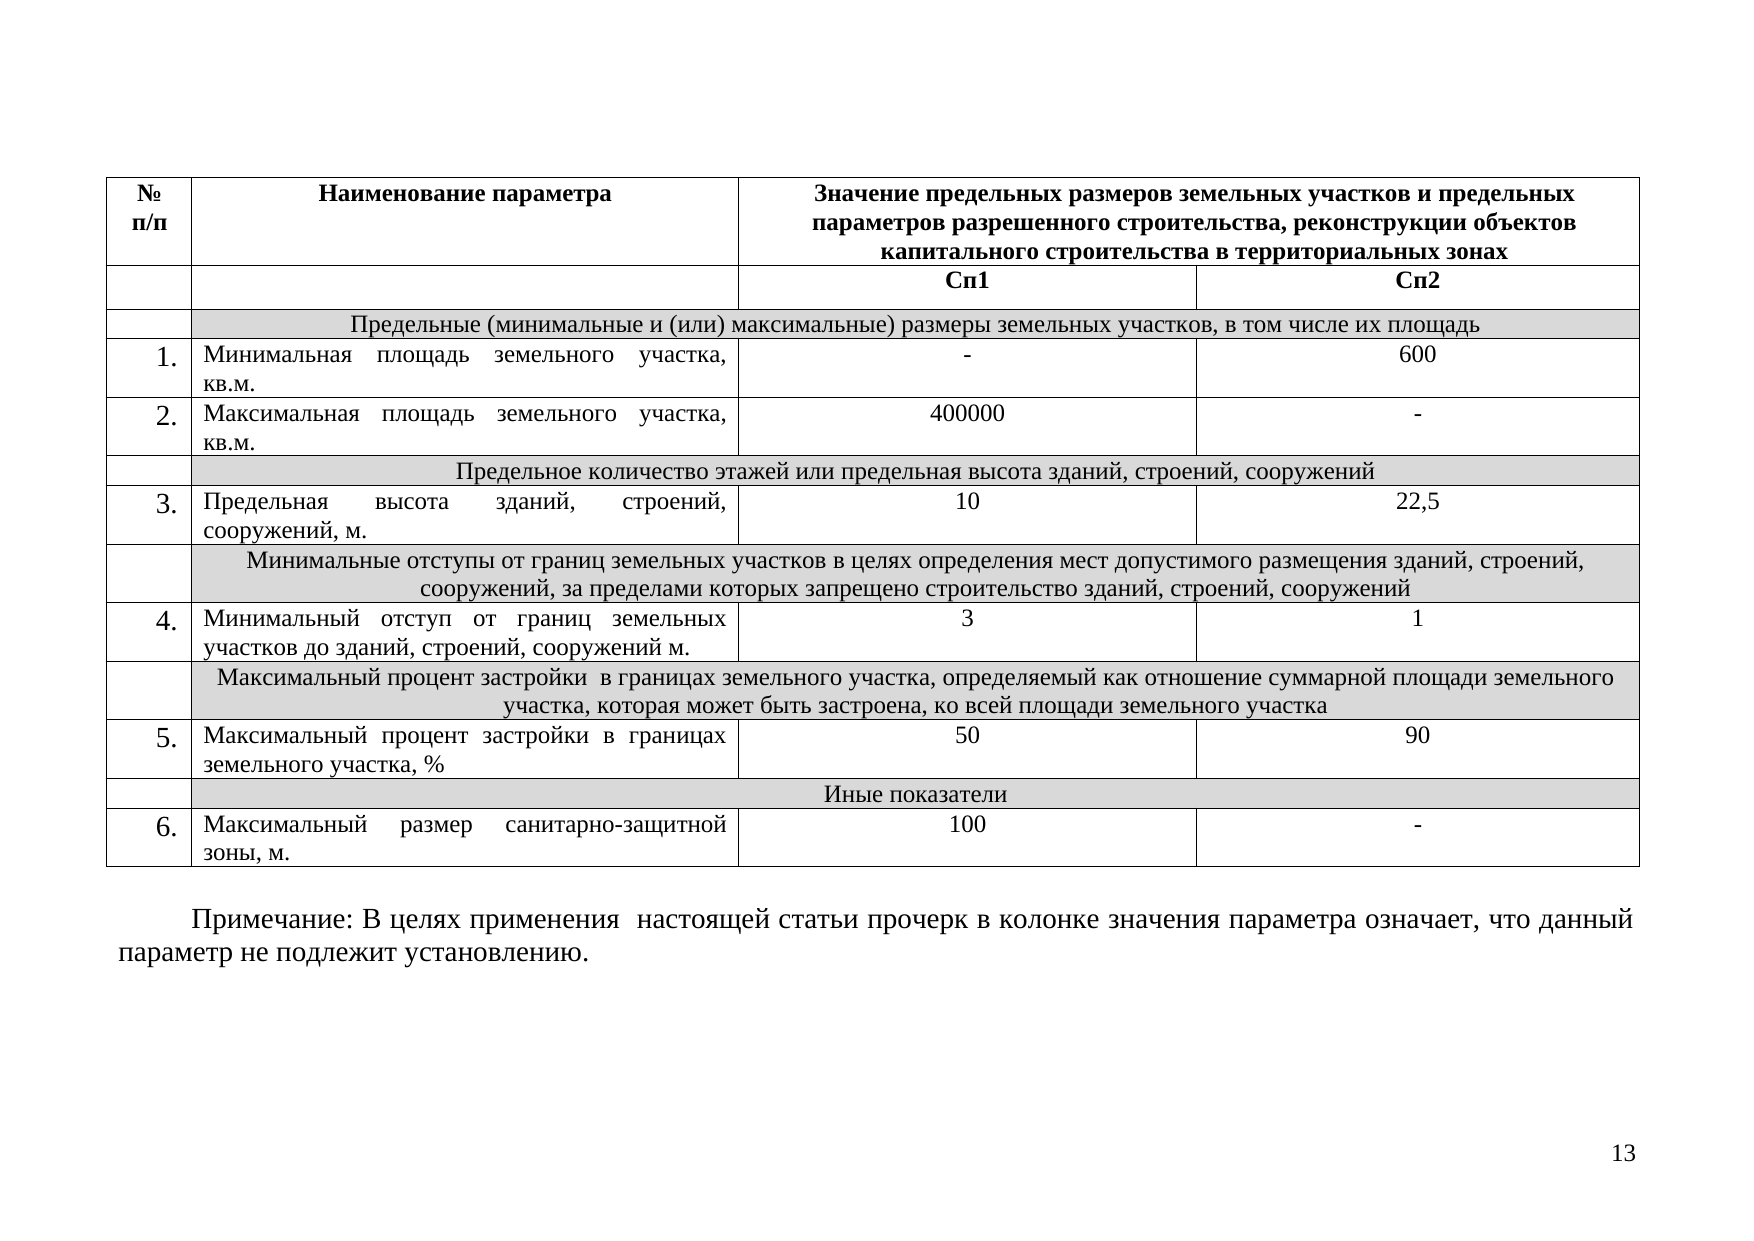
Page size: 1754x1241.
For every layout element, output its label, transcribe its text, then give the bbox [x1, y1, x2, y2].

table_cell Предельная высота зданий, строений, сооружений, м. [192, 486, 738, 544]
table_cell [107, 266, 191, 308]
table_cell [107, 779, 191, 808]
table_cell Сп2 [1197, 266, 1639, 308]
table_cell [107, 310, 191, 338]
table_cell - [739, 339, 1196, 397]
table_cell [107, 398, 191, 455]
table_header Наименование параметра [192, 178, 738, 264]
table_header Значение предельных размеров земельных участков и предельных параметров разрешенного строительства, реконструкции объектов капитального строительства в территориальных зонах [739, 178, 1639, 264]
table_cell [107, 720, 191, 778]
table_cell Максимальный размер санитарно-защитной зоны, м. [192, 809, 738, 866]
table_cell 1 [1197, 603, 1639, 661]
table_cell Максимальный процент застройки в границах земельного участка, % [192, 720, 738, 778]
table_cell 400000 [739, 398, 1196, 455]
table_cell Сп1 [739, 266, 1196, 308]
table_cell Предельное количество этажей или предельная высота зданий, строений, сооружений [192, 456, 1639, 485]
table_header № п/п [107, 178, 191, 264]
table_cell [107, 545, 191, 602]
table_cell [107, 603, 191, 661]
table_cell Максимальная площадь земельного участка, кв.м. [192, 398, 738, 455]
table_cell [107, 662, 191, 719]
table_cell Предельные (минимальные и (или) максимальные) размеры земельных участков, в том числе их площадь [192, 310, 1639, 338]
text Примечание: В целях применения настоящей статьи прочерк в колонке значения параметра означает, что данный параметр не подлежит установлению. [118, 901, 1636, 968]
table_cell Иные показатели [192, 779, 1639, 808]
table_cell 22,5 [1197, 486, 1639, 544]
table_cell [192, 266, 738, 308]
table_cell Минимальный отступ от границ земельных участков до зданий, строений, сооружений м. [192, 603, 738, 661]
table_cell [107, 339, 191, 397]
table_cell Минимальные отступы от границ земельных участков в целях определения мест допустимого размещения зданий, строений, сооружений, за пределами которых запрещено строительство зданий, строений, сооружений [192, 545, 1639, 602]
table_cell Минимальная площадь земельного участка, кв.м. [192, 339, 738, 397]
table_cell 50 [739, 720, 1196, 778]
table_cell [107, 456, 191, 485]
table_cell Максимальный процент застройки в границах земельного участка, определяемый как отношение суммарной площади земельного участка, которая может быть застроена, ко всей площади земельного участка [192, 662, 1639, 719]
table_cell [107, 809, 191, 866]
table_cell - [1197, 398, 1639, 455]
table_cell 600 [1197, 339, 1639, 397]
table_cell 100 [739, 809, 1196, 866]
table_cell 10 [739, 486, 1196, 544]
table_cell 3 [739, 603, 1196, 661]
table_cell 90 [1197, 720, 1639, 778]
table_cell - [1197, 809, 1639, 866]
table_cell [107, 486, 191, 544]
